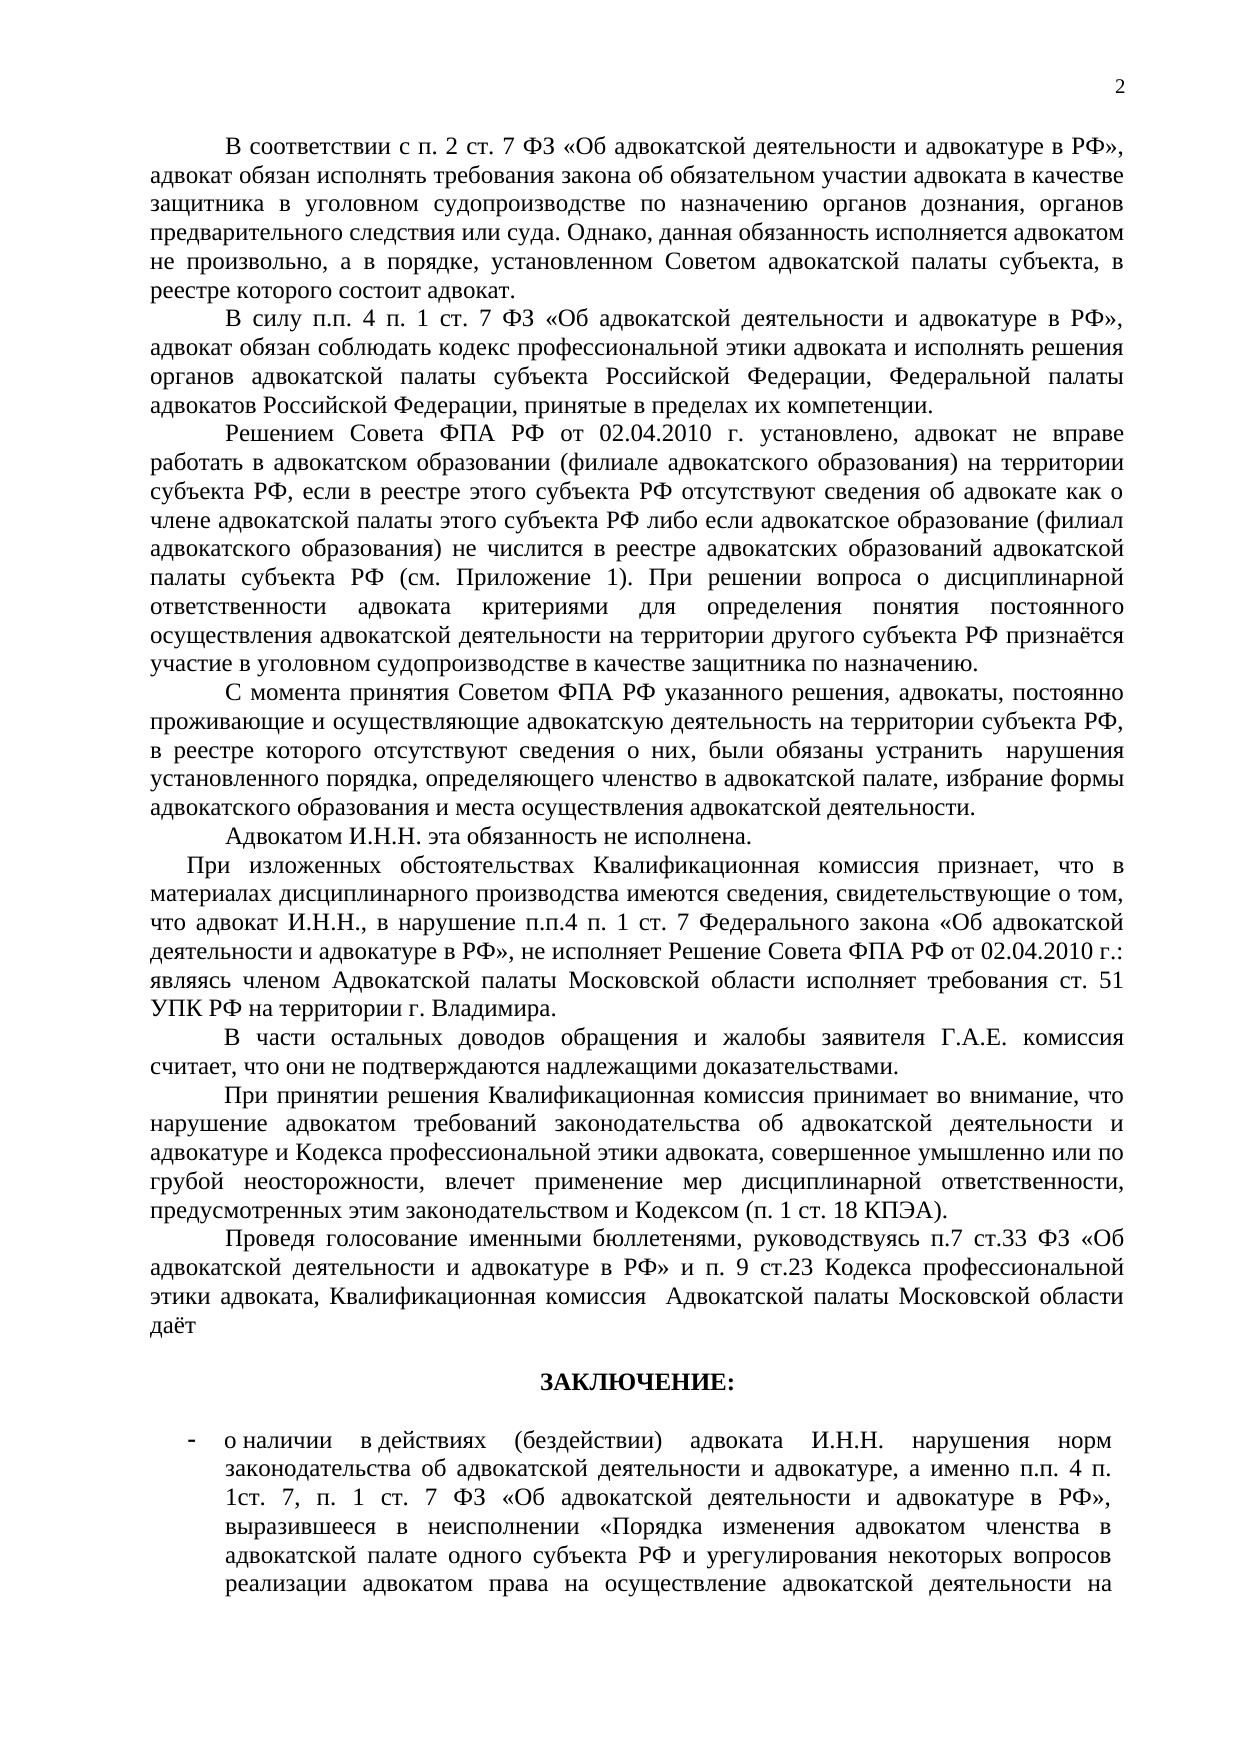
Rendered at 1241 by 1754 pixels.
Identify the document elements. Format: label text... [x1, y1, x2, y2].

text При принятии решения Квалификационная комиссия принимает во внимание, что нарушение адвокатом требований законодательства об адвокатской деятельности и адвокатуре и Кодекса профессиональной этики адвоката, совершенное умышленно или по грубой неосторожности, влечет применение мер дисциплинарной ответственности, предусмотренных этим законодательством и Кодексом (п. 1 ст. 18 КПЭА). [150, 1080, 1125, 1223]
text Проведя голосование именными бюллетенями, руководствуясь п.7 ст.33 ФЗ «Об адвокатской деятельности и адвокатуре в РФ» и п. 9 ст.23 Кодекса профессиональной этики адвоката, Квалификационная комиссия Адвокатской палаты Московской области даёт [150, 1223, 1125, 1338]
text В силу п.п. 4 п. 1 ст. 7 ФЗ «Об адвокатской деятельности и адвокатуре в РФ», адвокат обязан соблюдать кодекс профессиональной этики адвоката и исполнять решения органов адвокатской палаты субъекта Российской Федерации, Федеральной палаты адвокатов Российской Федерации, принятые в пределах их компетенции. [150, 303, 1125, 418]
text С момента принятия Советом ФПА РФ указанного решения, адвокаты, постоянно проживающие и осуществляющие адвокатскую деятельность на территории субъекта РФ, в реестре которого отсутствуют сведения о них, были обязаны устранить нарушения установленного порядка, определяющего членство в адвокатской палате, избрание формы адвокатского образования и места осуществления адвокатской деятельности. [150, 677, 1125, 821]
text В соответствии с п. 2 ст. 7 ФЗ «Об адвокатской деятельности и адвокатуре в РФ», адвокат обязан исполнять требования закона об обязательном участии адвоката в качестве защитника в уголовном судопроизводстве по назначению органов дознания, органов предварительного следствия или суда. Однако, данная обязанность исполняется адвокатом не произвольно, а в порядке, установленном Советом адвокатской палаты субъекта, в реестре которого состоит адвокат. [150, 131, 1125, 303]
text В части остальных доводов обращения и жалобы заявителя Г.А.Е. комиссия считает, что они не подтверждаются надлежащими доказательствами. [150, 1022, 1125, 1080]
text ЗАКЛЮЧЕНИЕ: [150, 1367, 1125, 1396]
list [187, 1425, 1113, 1597]
text Адвокатом И.Н.Н. эта обязанность не исполнена. [150, 821, 1125, 850]
text При изложенных обстоятельствах Квалификационная комиссия признает, что в материалах дисциплинарного производства имеются сведения, свидетельствующие о том, что адвокат И.Н.Н., в нарушение п.п.4 п. 1 ст. 7 Федерального закона «Об адвокатской деятельности и адвокатуре в РФ», не исполняет Решение Совета ФПА РФ от 02.04.2010 г.: являясь членом Адвокатской палаты Московской области исполняет требования ст. 51 УПК РФ на территории г. Владимира. [150, 850, 1125, 1022]
text Решением Совета ФПА РФ от 02.04.2010 г. установлено, адвокат не вправе работать в адвокатском образовании (филиале адвокатского образования) на территории субъекта РФ, если в реестре этого субъекта РФ отсутствуют сведения об адвокате как о члене адвокатской палаты этого субъекта РФ либо если адвокатское образование (филиал адвокатского образования) не числится в реестре адвокатских образований адвокатской палаты субъекта РФ (см. Приложение 1). При решении вопроса о дисциплинарной ответственности адвоката критериями для определения понятия постоянного осуществления адвокатской деятельности на территории другого субъекта РФ признаётся участие в уголовном судопроизводстве в качестве защитника по назначению. [150, 418, 1125, 677]
